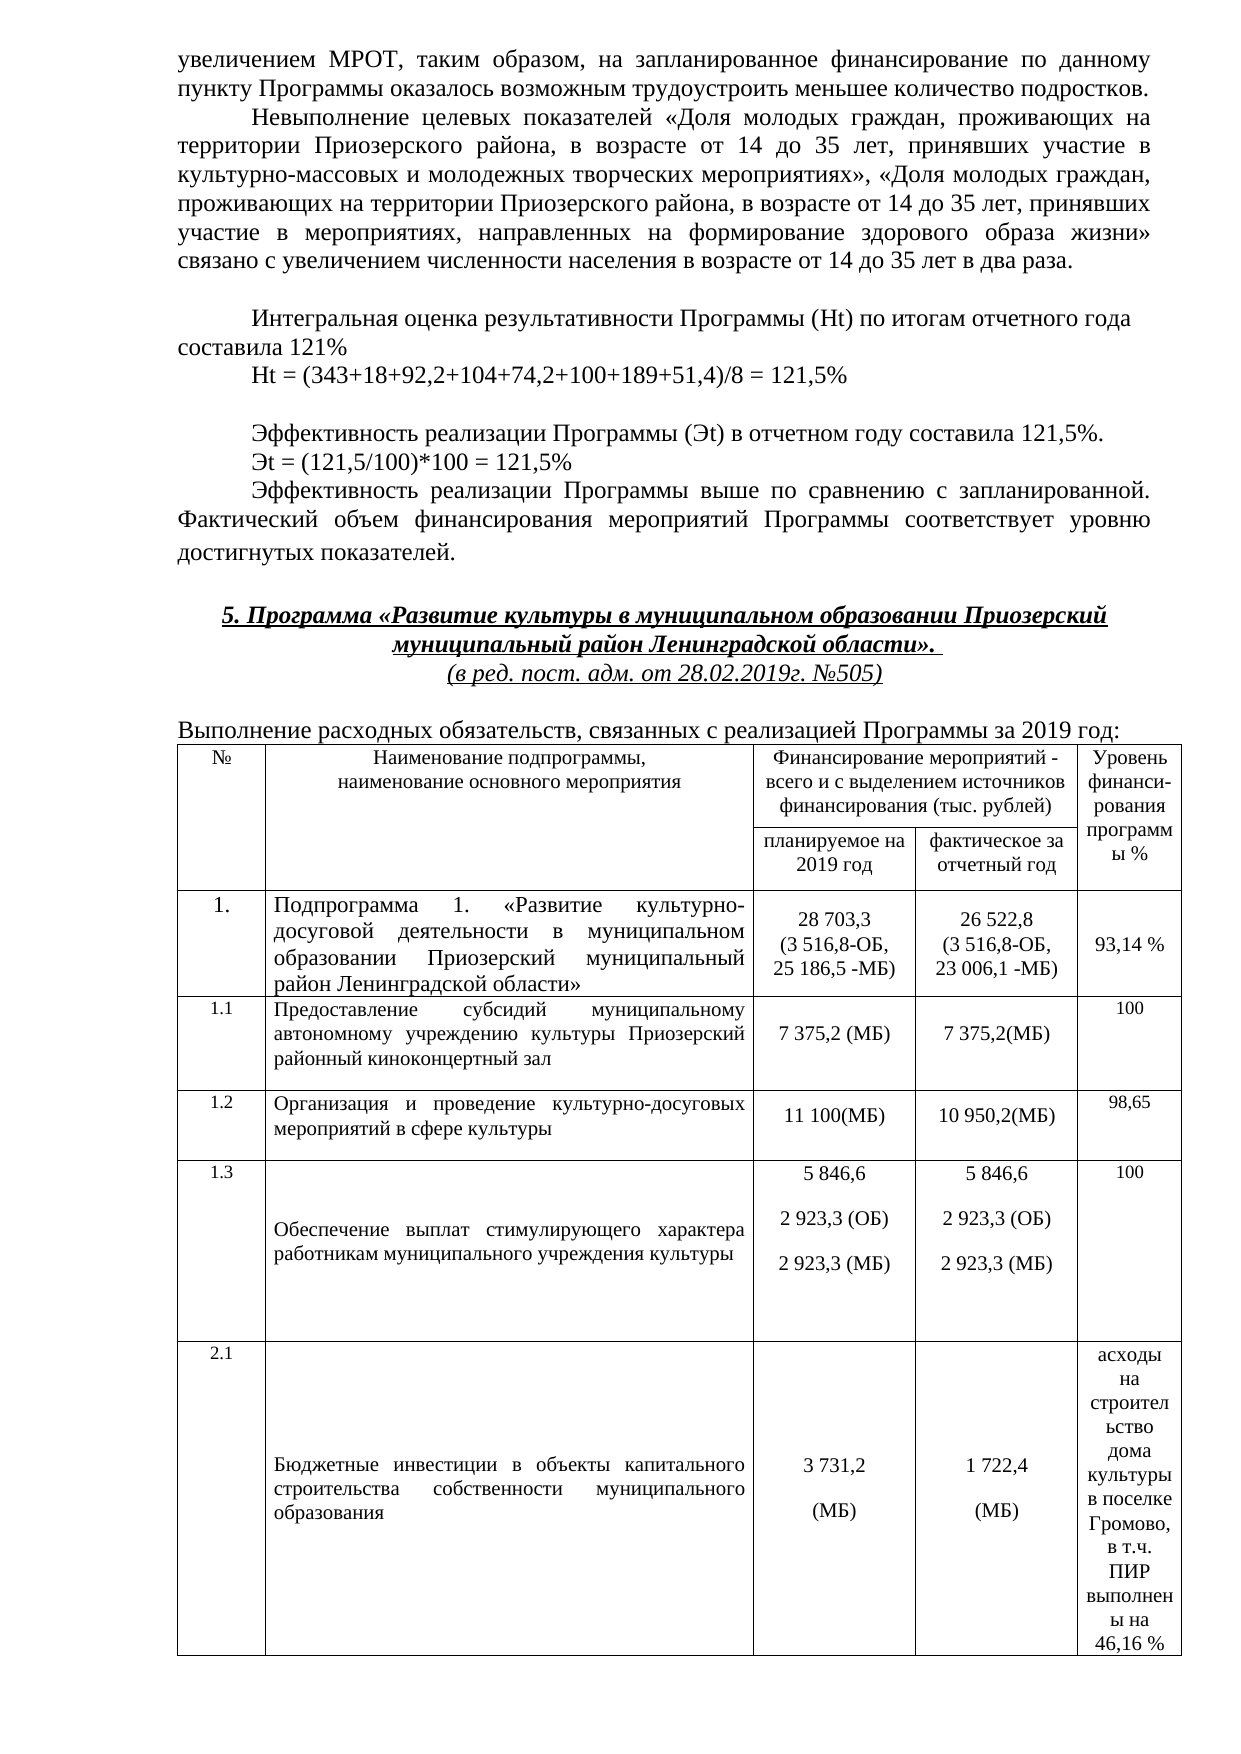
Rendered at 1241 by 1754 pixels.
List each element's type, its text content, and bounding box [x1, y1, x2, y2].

table_cell 5 846,6 2 923,3 (ОБ) 2 923,3 (МБ) [754, 1161, 915, 1341]
table_cell 93,14 % [1078, 891, 1181, 996]
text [177, 44, 1152, 102]
table_cell 100 [1078, 997, 1181, 1090]
table_cell фактическое за отчетный год [916, 828, 1077, 890]
table_cell 2.1 [178, 1342, 265, 1655]
table_cell Организация и проведение культурно-досуговых мероприятий в сфере культуры [266, 1091, 753, 1160]
table_header № [178, 745, 265, 890]
table_cell 7 375,2 (МБ) [754, 997, 915, 1090]
list Выполнение расходных обязательств, связанных с реализацией Программы за 2019 год: [177, 715, 1152, 744]
table_cell Подпрограмма 1. «Развитие культурно-досуговой деятельности в муниципальном образовании Приозерский муниципальный район Ленинградской области» [266, 891, 753, 996]
table_cell 1.2 [178, 1091, 265, 1160]
table_cell 1. [178, 891, 265, 996]
text Ht = (343+18+92,2+104+74,2+100+189+51,4)/8 = 121,5% [177, 361, 1152, 389]
table_header Наименование подпрограммы, наименование основного мероприятия [266, 745, 753, 890]
table_cell Бюджетные инвестиции в объекты капитального строительства собственности муниципального образования [266, 1342, 753, 1655]
text Невыполнение целевых показателей «Доля молодых граждан, проживающих на территории Приозерского района, в возрасте от 14 до 35 лет, принявших участие в культурно-массовых и молодежных творческих мероприятиях», «Доля молодых граждан, проживающих на территории Приозерского района, в возрасте от 14 до 35 лет, принявших участие в мероприятиях, направленных на формирование здорового образа жизни» связано с увеличением численности населения в возрасте от 14 до 35 лет в два раза. [177, 102, 1152, 274]
table_cell 11 100(МБ) [754, 1091, 915, 1160]
text (в ред. пост. адм. от 28.02.2019г. №505) [177, 658, 1152, 686]
table_cell 98,65 [1078, 1091, 1181, 1160]
table_cell планируемое на 2019 год [754, 828, 915, 890]
table_cell 3 731,2 (МБ) [754, 1342, 915, 1655]
text Эt = (121,5/100)*100 = 121,5% [177, 447, 1152, 476]
table_cell 5 846,6 2 923,3 (ОБ) 2 923,3 (МБ) [916, 1161, 1077, 1341]
table_header Уровень финанси-рования программы % [1078, 745, 1181, 890]
table_cell 100 [1078, 1161, 1181, 1341]
table_cell 1 722,4 (МБ) [916, 1342, 1077, 1655]
text Интегральная оценка результативности Программы (Ht) по итогам отчетного года составила 121% [177, 303, 1152, 361]
table_header Финансирование мероприятий - всего и с выделением источников финансирования (тыс. рублей) [754, 745, 1077, 827]
table_cell 10 950,2(МБ) [916, 1091, 1077, 1160]
text 5. Программа «Развитие культуры в муниципальном образовании Приозерский муниципальный район Ленинградской области». [177, 600, 1152, 658]
text Эффективность реализации Программы (Эt) в отчетном году составила 121,5%. [177, 418, 1152, 447]
text Эффективность реализации Программы выше по сравнению с запланированной. Фактический объем финансирования мероприятий Программы соответствует уровню достигнутых показателей. [177, 476, 1152, 567]
table_cell Обеспечение выплат стимулирующего характера работникам муниципального учреждения культуры [266, 1161, 753, 1341]
table_cell 26 522,8 (3 516,8-ОБ, 23 006,1 -МБ) [916, 891, 1077, 996]
table_cell Предоставление субсидий муниципальному автономному учреждению культуры Приозерский районный киноконцертный зал [266, 997, 753, 1090]
table_cell 7 375,2(МБ) [916, 997, 1077, 1090]
table_cell 1.3 [178, 1161, 265, 1341]
table_cell 1.1 [178, 997, 265, 1090]
table_cell асходы на строительство дома культуры в поселке Громово, в т.ч. ПИР выполнены на 46,16 % [1078, 1342, 1181, 1655]
table_cell 28 703,3 (3 516,8-ОБ, 25 186,5 -МБ) [754, 891, 915, 996]
